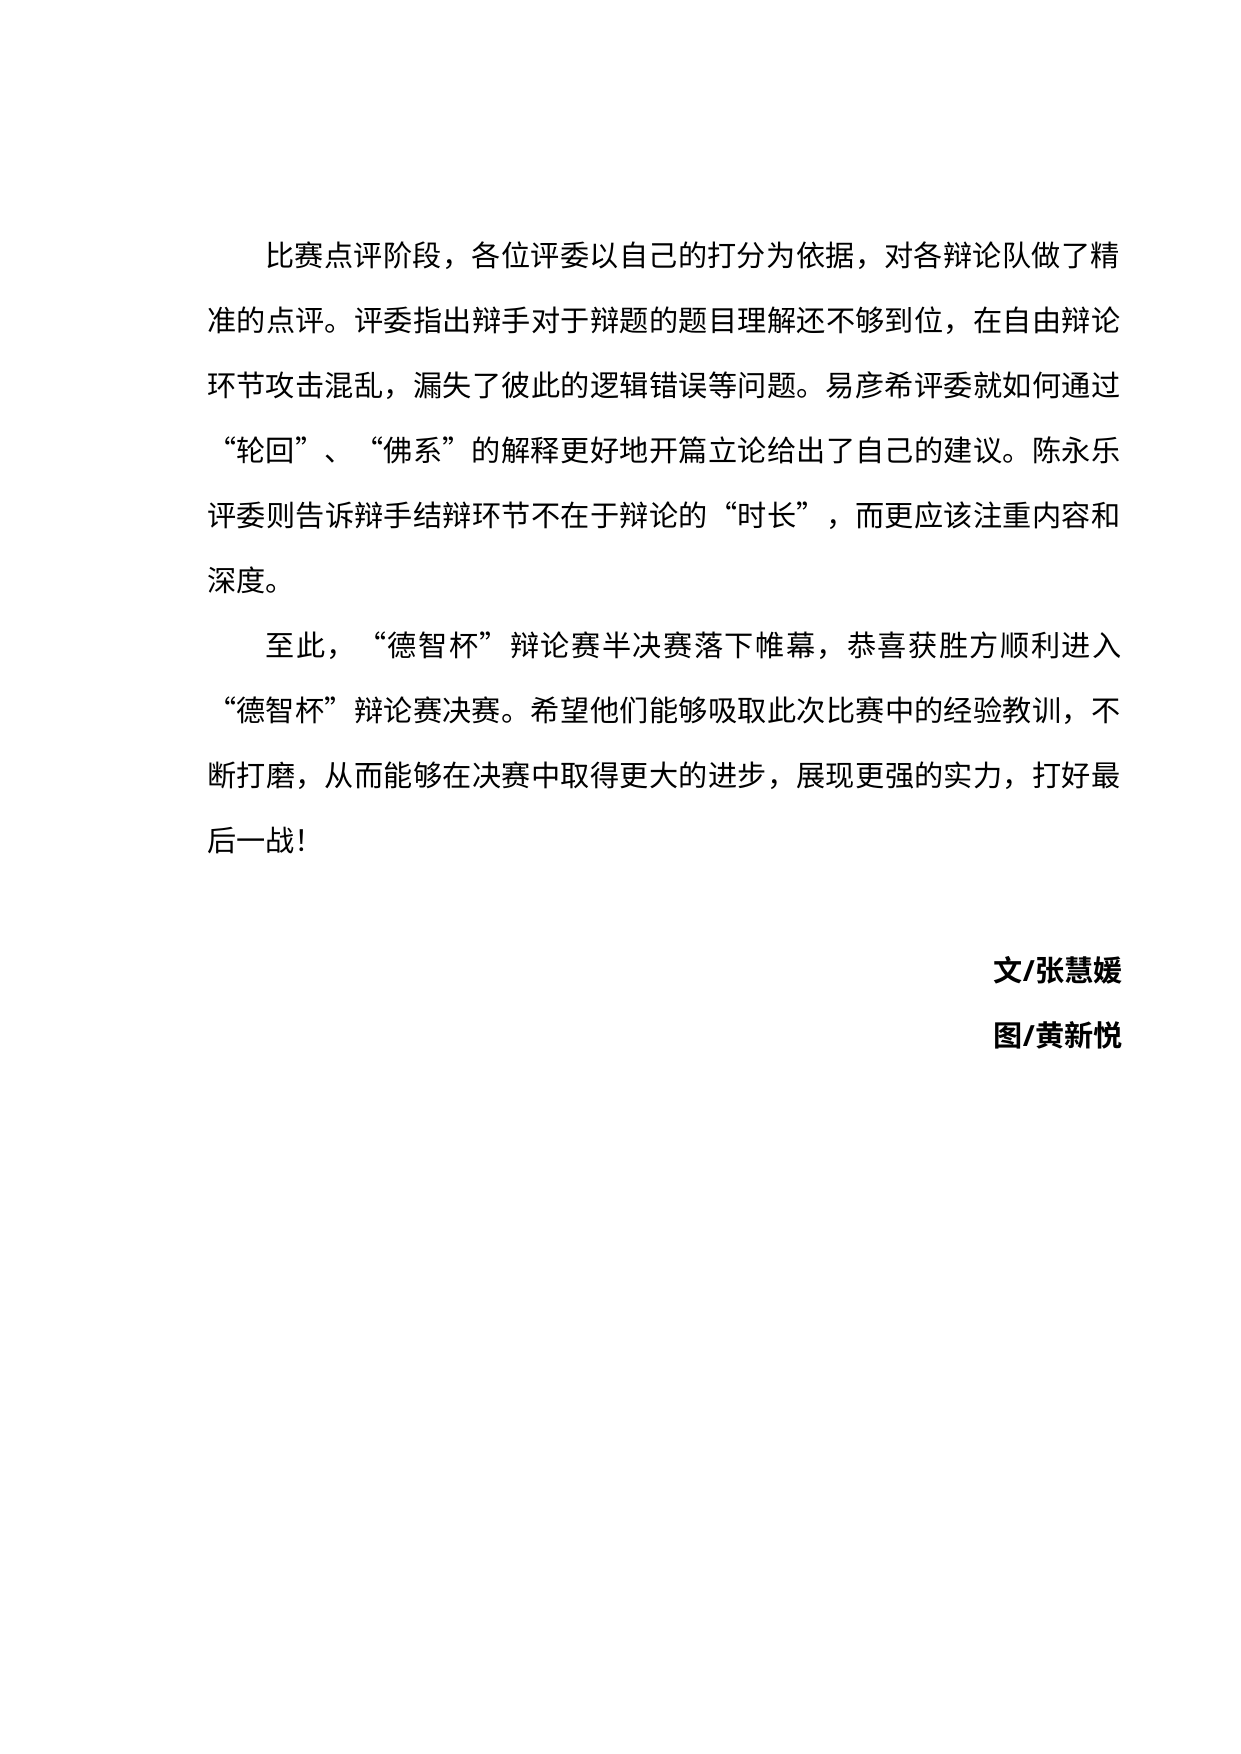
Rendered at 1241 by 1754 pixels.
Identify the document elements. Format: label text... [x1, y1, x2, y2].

text 图/黄新悦 [207, 1001, 1122, 1066]
text 比赛点评阶段，各位评委以自己的打分为依据，对各辩论队做了精准的点评。评委指出辩手对于辩题的题目理解还不够到位，在自由辩论环节攻击混乱，漏失了彼此的逻辑错误等问题。易彦希评委就如何通过“轮回”、“佛系”的解释更好地开篇立论给出了自己的建议。陈永乐评委则告诉辩手结辩环节不在于辩论的“时长”，而更应该注重内容和深度。 [207, 221, 1122, 611]
text 至此，“德智杯”辩论赛半决赛落下帷幕，恭喜获胜方顺利进入“德智杯”辩论赛决赛。希望他们能够吸取此次比赛中的经验教训，不断打磨，从而能够在决赛中取得更大的进步，展现更强的实力，打好最后一战！ [207, 611, 1122, 871]
text 文/张慧媛 [207, 936, 1122, 1001]
